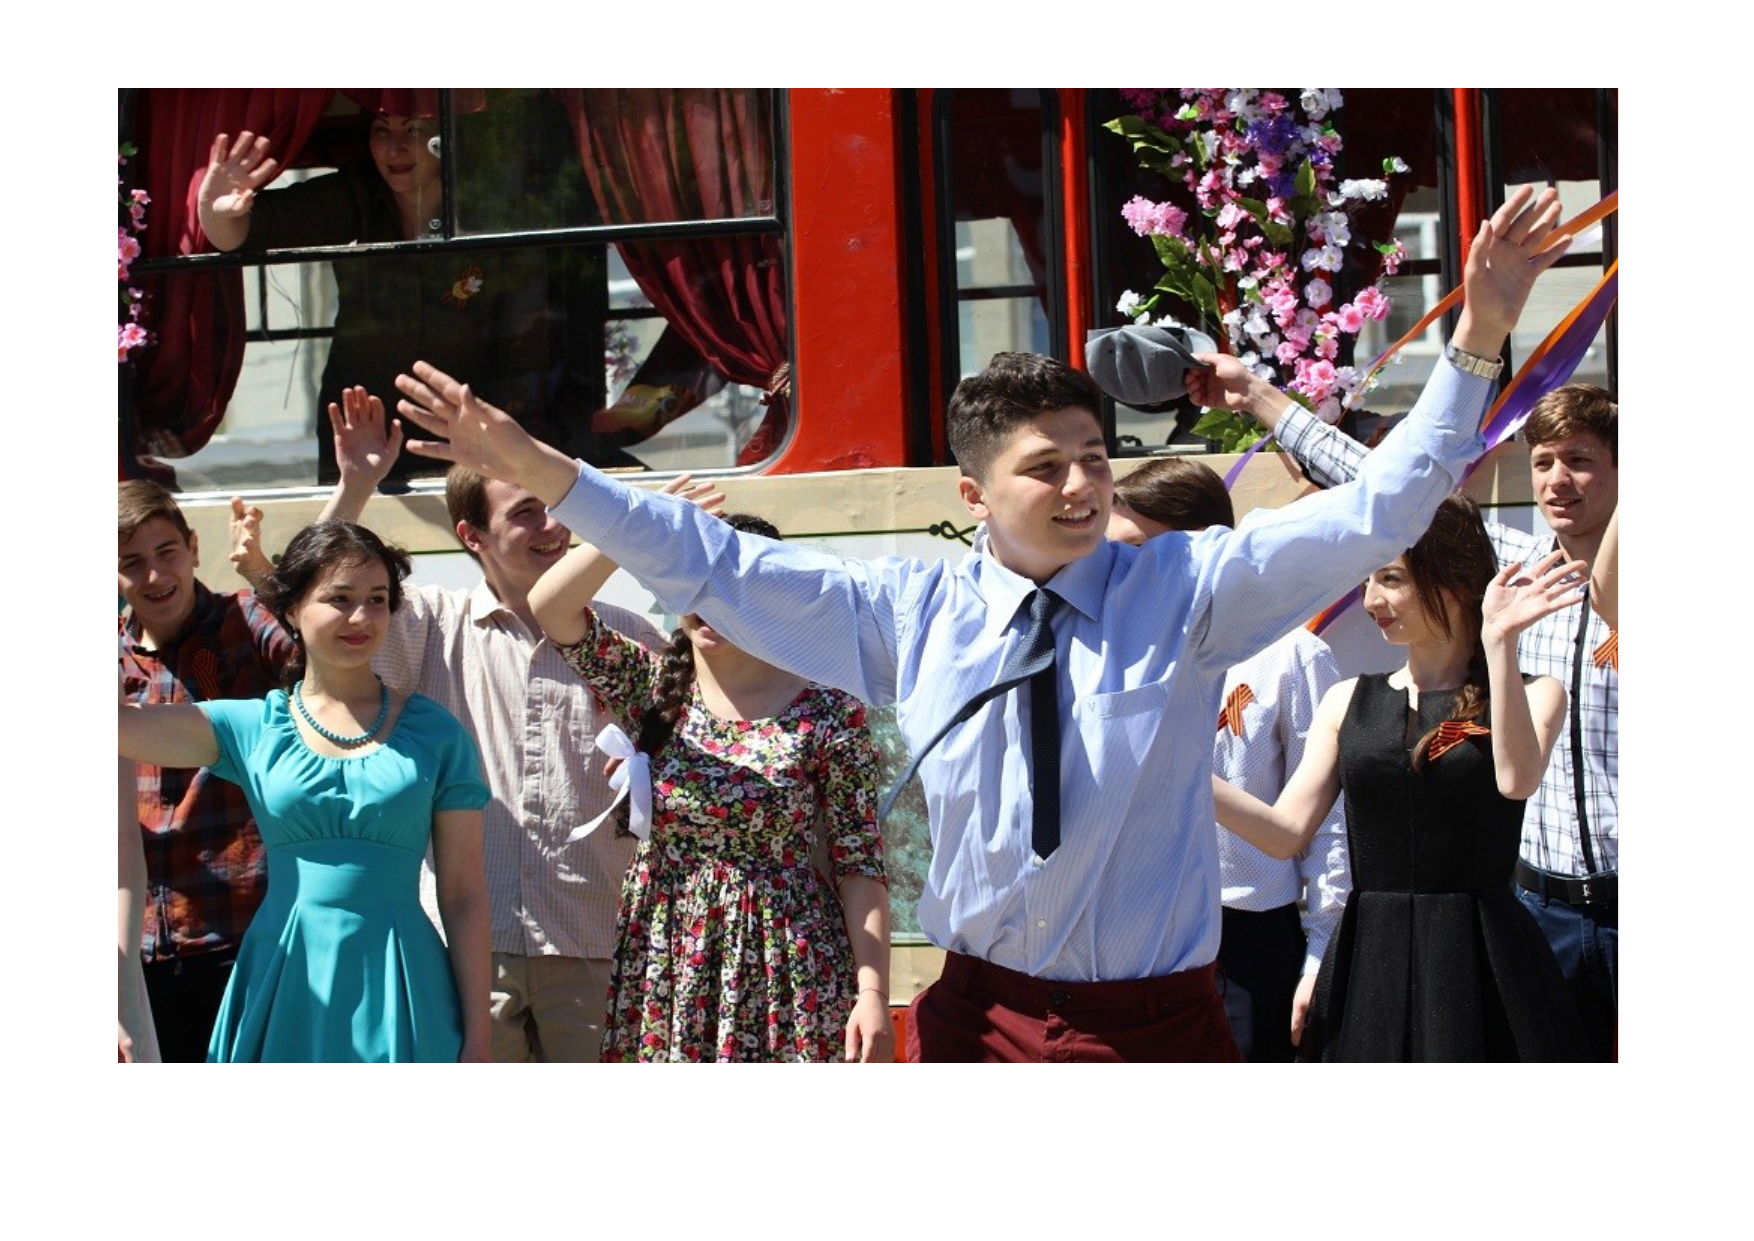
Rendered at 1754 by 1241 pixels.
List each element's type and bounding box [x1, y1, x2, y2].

picture [118, 88, 1619, 1063]
